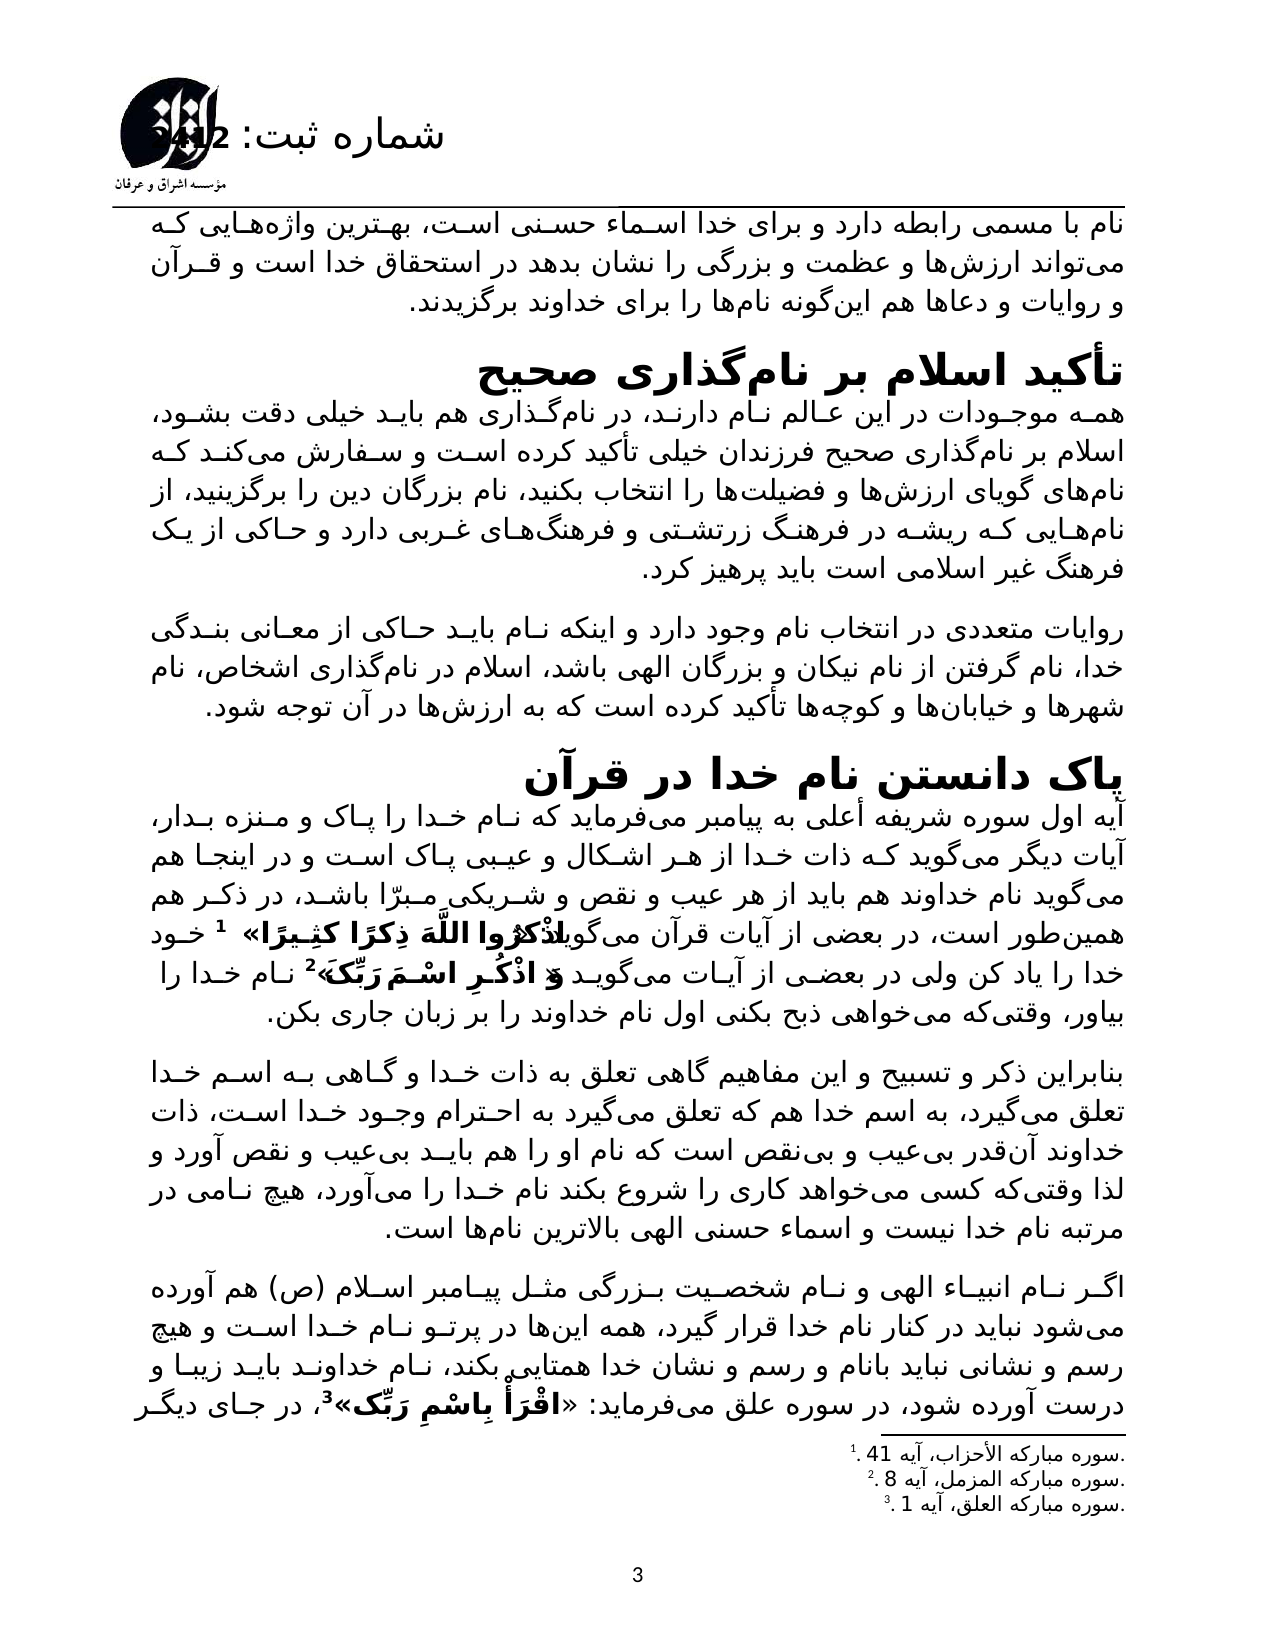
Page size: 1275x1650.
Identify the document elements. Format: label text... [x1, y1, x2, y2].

text آیه اول سوره شریفه أعلی به پیامبر می‌فرماید که نام خدا را پاک و منزه بدار، آیات دیگر می‌گوید که ذات خدا از هر اشکال و عیبی پاک است و در اینجا هم می‌گوید نام خداوند هم باید از هر عیب و نقص و شریکی مبرّا باشد، در ذکر هم همین‌طور است، در بعضی از آیات قرآن می‌گوید: «اذْکرُوا اللَّهَ ذِکرًا کثِیرًا» خود خدا را یاد کن ولی در بعضی از آیات می‌گوید «وَ اذْکُرِ اسْمَ رَبِّکَ» نام خدا را بیاور، وقتی‌که می‌خواهی ذبح بکنی اول نام خداوند را بر زبان جاری بکن. [150, 800, 1125, 1029]
picture [111, 76, 227, 194]
text روایات متعددی در انتخاب نام وجود دارد و اینکه نام باید حاکی از معانی بندگی خدا، نام گرفتن از نام نیکان و بزرگان الهی باشد، اسلام در نام‌گذاری اشخاص، نام شهرها و خیابان‌ها و کوچه‌ها تأکید کرده است که به ارزش‌ها در آن توجه شود. [150, 611, 1125, 723]
text نام با مسمی رابطه دارد و برای خدا اسماء حسنی است، بهترین واژه‌هایی که می‌تواند ارزش‌ها و عظمت و بزرگی را نشان بدهد در استحقاق خدا است و قرآن و روایات و دعاها هم این‌گونه نام‌ها را برای خداوند برگزیدند. [150, 207, 1125, 319]
picture [219, 136, 227, 144]
text بنابراین ذکر و تسبیح و این مفاهیم گاهی تعلق به ذات خدا و گاهی به اسم خدا تعلق می‌گیرد، به اسم خدا هم که تعلق می‌گیرد به احترام وجود خدا است، ذات خداوند آن‌قدر بی‌عیب و بی‌نقص است که نام او را هم باید بی‌عیب و نقص آورد و لذا وقتی‌که کسی می‌خواهد کاری را شروع بکند نام خدا را می‌آورد، هیچ نامی در مرتبه نام خدا نیست و اسماء حسنی الهی بالاترین نام‌ها است. [150, 1055, 1125, 1245]
subtitle پاک دانستن نام خدا در قرآن [150, 749, 1125, 800]
text همه موجودات در این عالم نام دارند، در نام‌گذاری هم باید خیلی دقت بشود، اسلام بر نام‌گذاری صحیح فرزندان خیلی تأکید کرده است و سفارش می‌کند که نام‌های گویای ارزش‌ها و فضیلت‌ها را انتخاب بکنید، نام بزرگان دین را برگزینید، از نام‌هایی که ریشه در فرهنگ زرتشتی و فرهنگ‌های غربی دارد و حاکی از یک فرهنگ غیر اسلامی است باید پرهیز کرد. [150, 395, 1125, 585]
subtitle تأکید اسلام بر نام‌گذاری صحیح [150, 344, 1125, 395]
